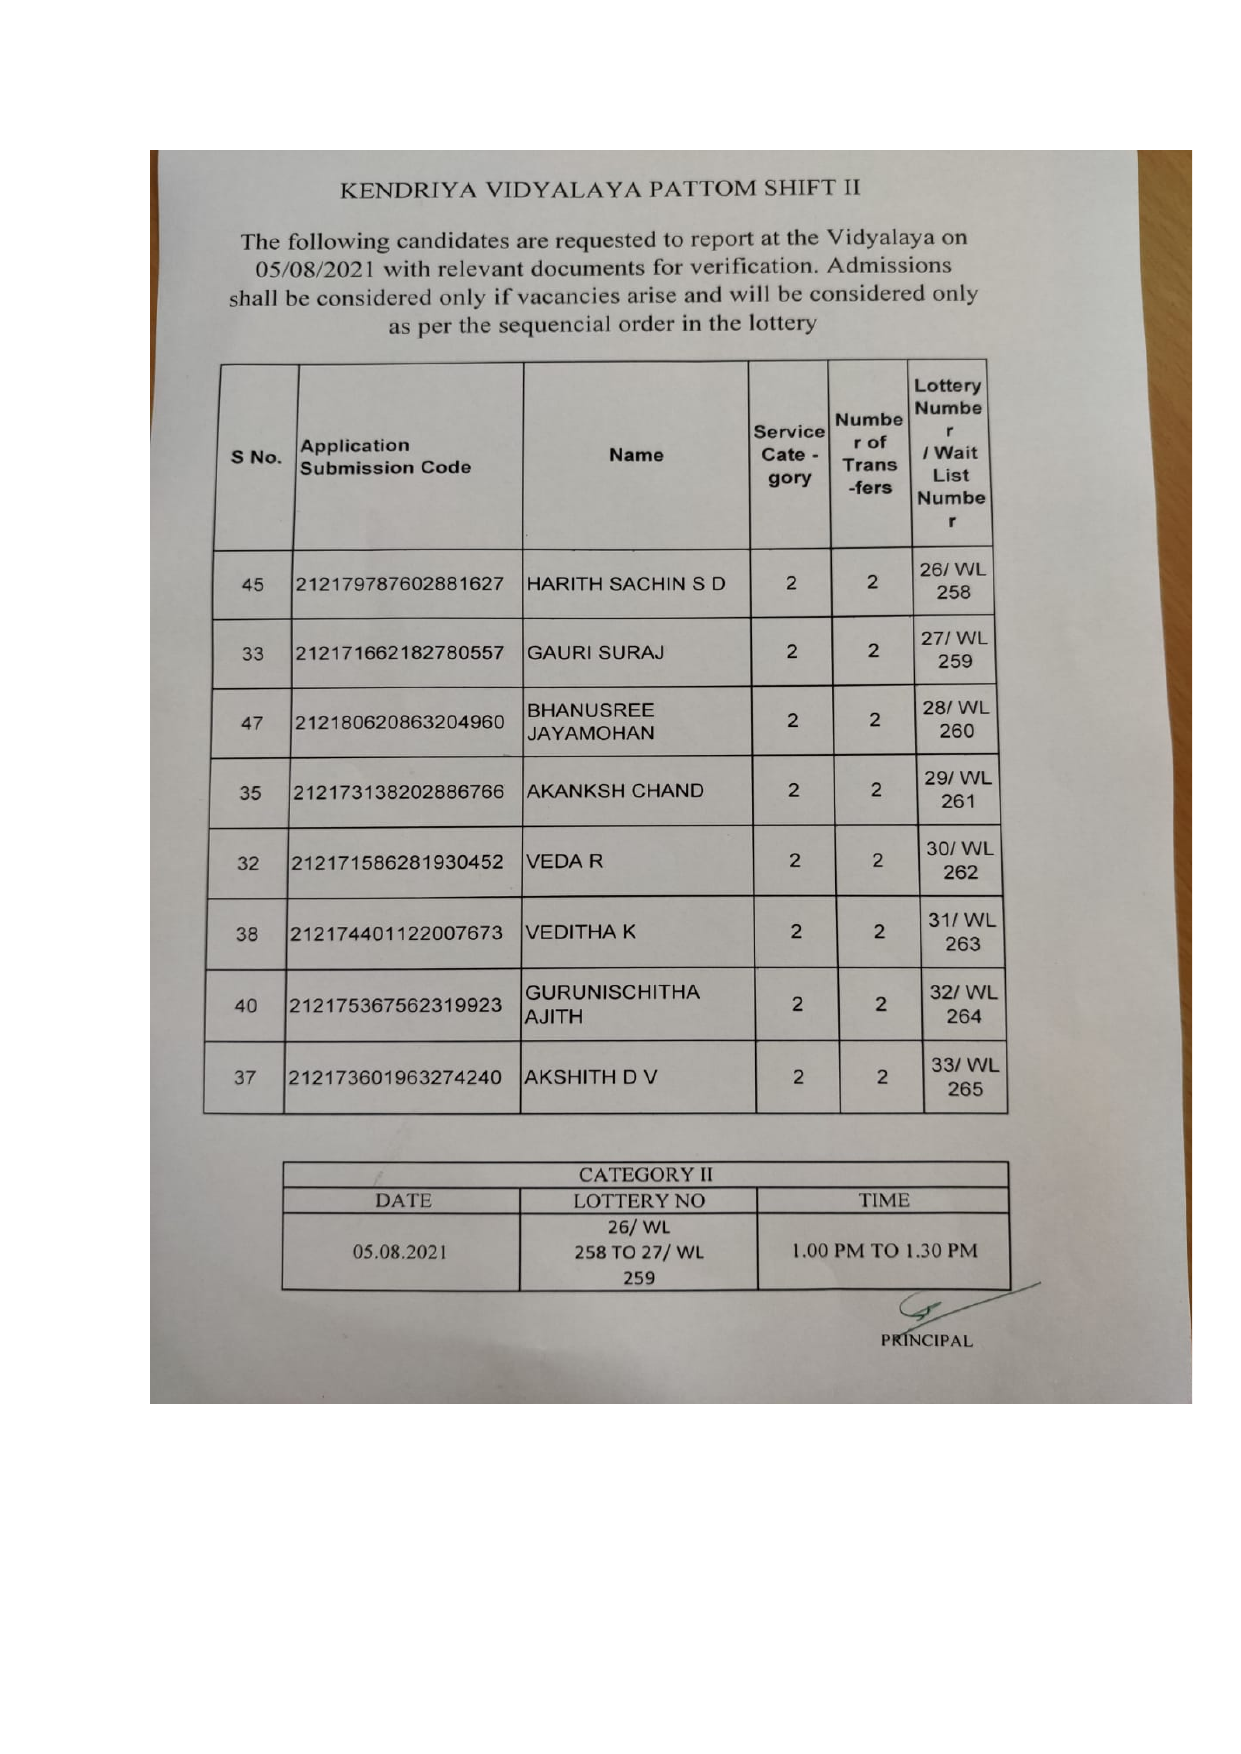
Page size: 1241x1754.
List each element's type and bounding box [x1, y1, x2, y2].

picture [150, 150, 1193, 1404]
